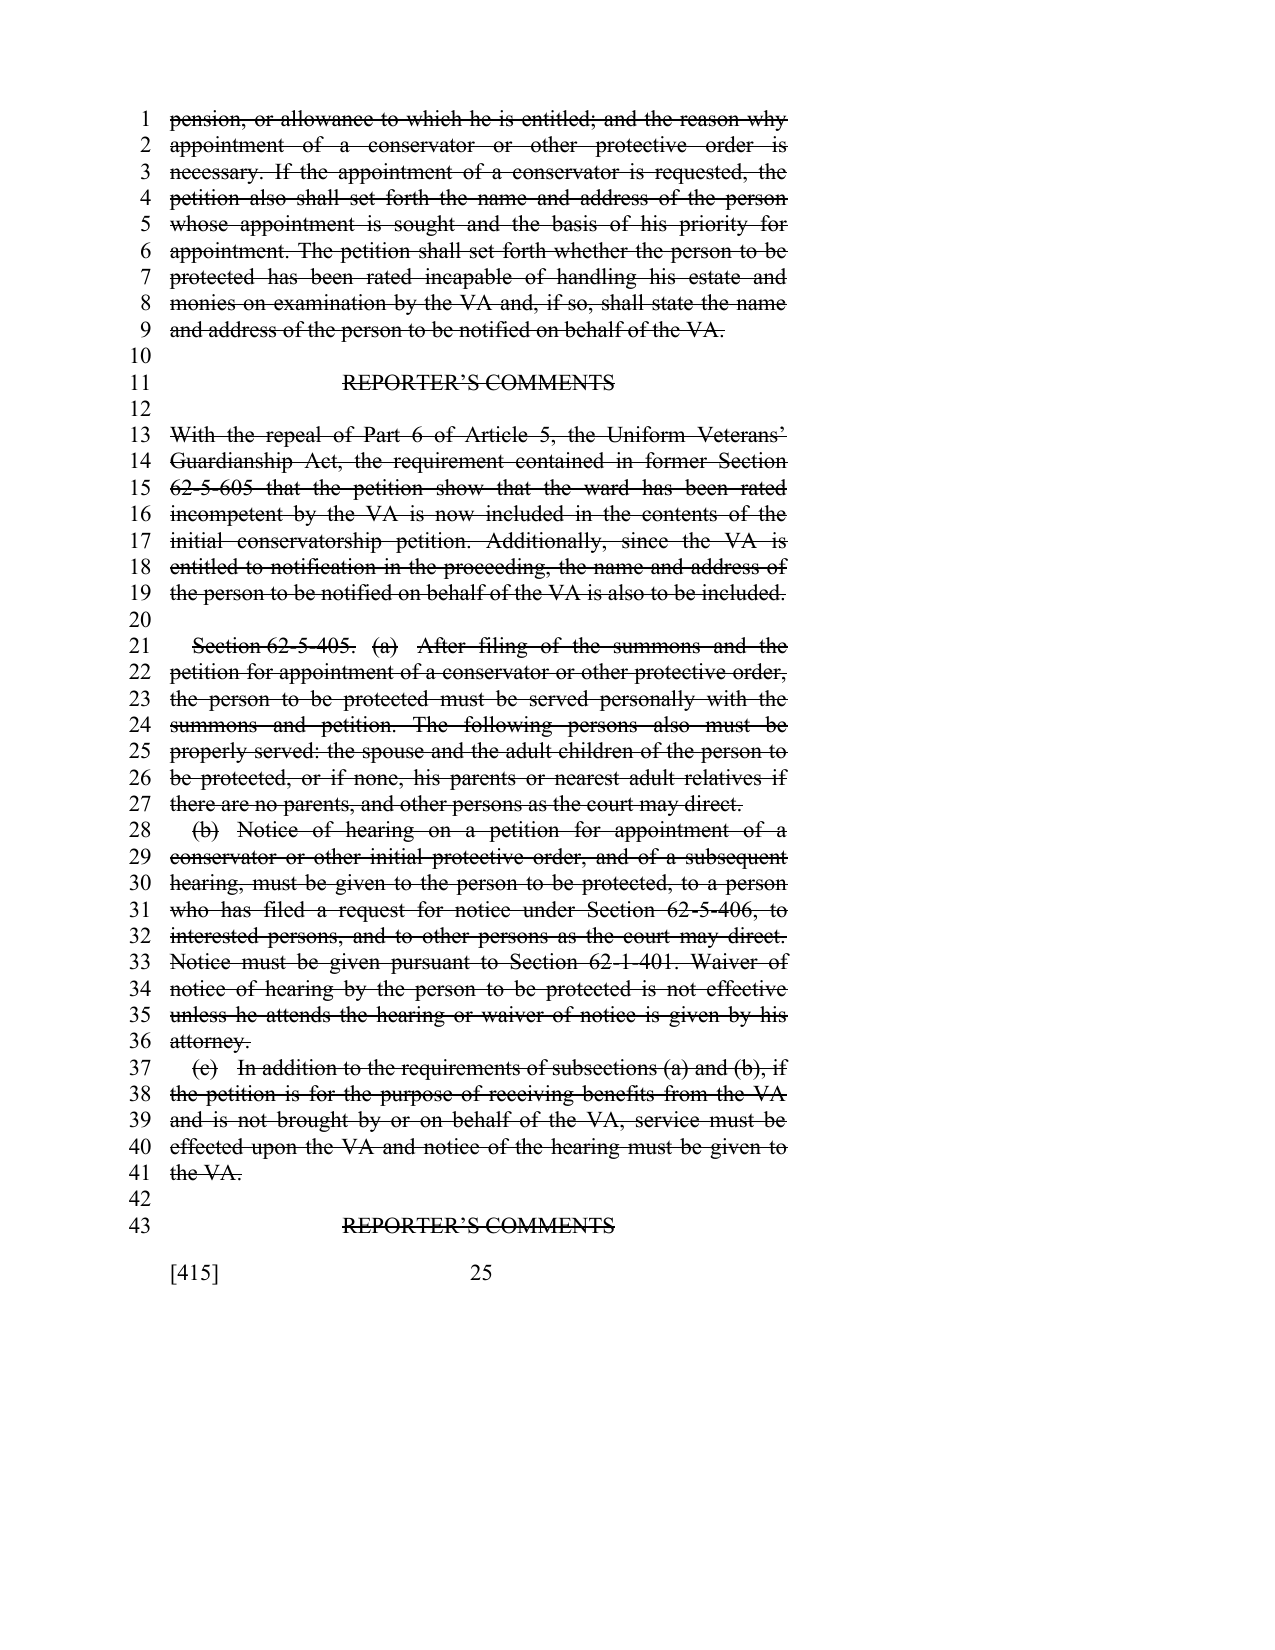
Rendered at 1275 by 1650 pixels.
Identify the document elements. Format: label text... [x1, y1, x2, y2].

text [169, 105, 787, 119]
text REPORTER’S COMMENTS [169, 368, 787, 395]
text REPORTER’S COMMENTS [169, 1212, 787, 1238]
text (c) In addition to the requirements of subsections (a) and (b), if the petition is for the purpose of receiving benefits from the VA and is not brought by or on behalf of the VA, service must be effected upon the VA and notice of the hearing must be given to the VA. [169, 1095, 787, 1121]
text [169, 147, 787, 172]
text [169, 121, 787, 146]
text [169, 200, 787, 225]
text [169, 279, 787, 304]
text (c) In addition to the requirements of subsections (a) and (b), if the petition is for the purpose of receiving benefits from the VA and is not brought by or on behalf of the VA, service must be effected upon the VA and notice of the hearing must be given to the VA. [169, 1054, 787, 1094]
text (c) In addition to the requirements of subsections (a) and (b), if the petition is for the purpose of receiving benefits from the VA and is not brought by or on behalf of the VA, service must be effected upon the VA and notice of the hearing must be given to the VA. [169, 1148, 787, 1186]
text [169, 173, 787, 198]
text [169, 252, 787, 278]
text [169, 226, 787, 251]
